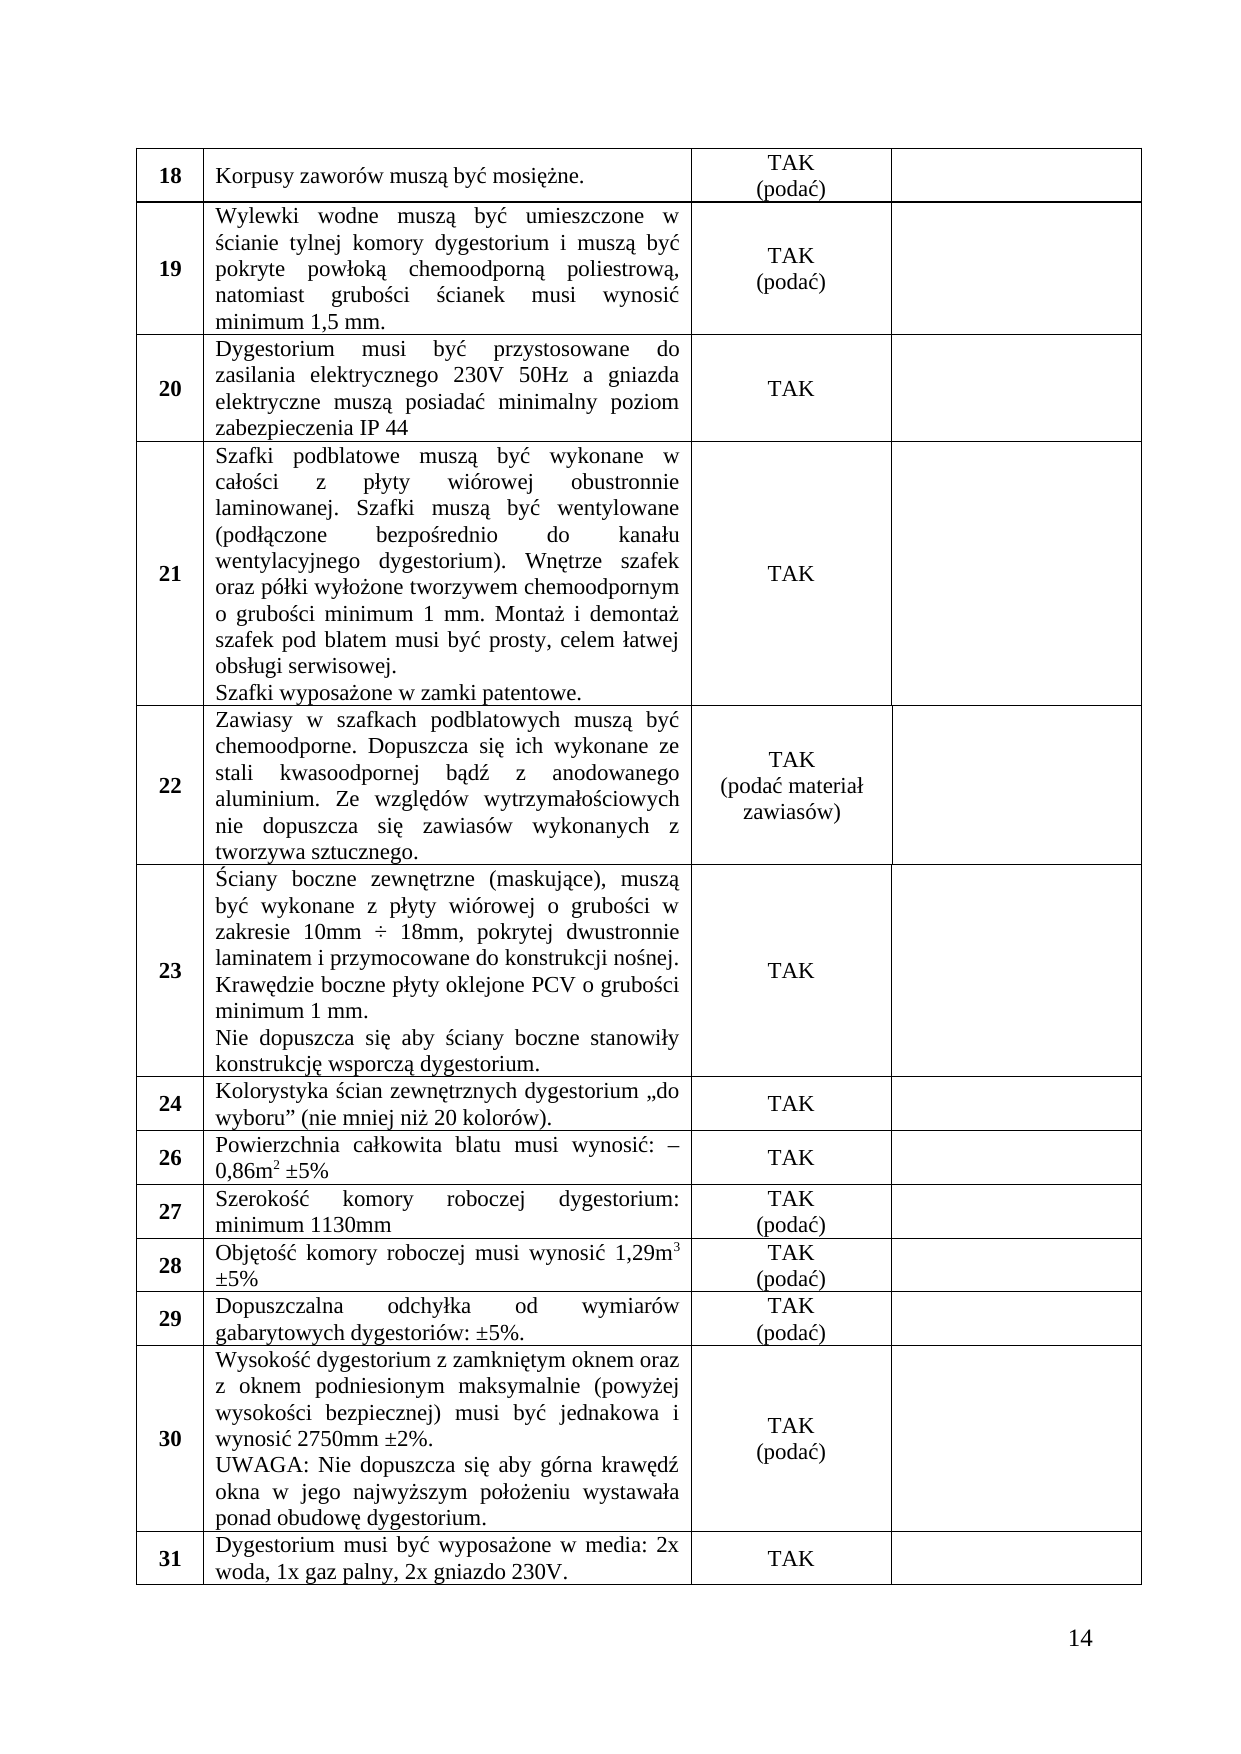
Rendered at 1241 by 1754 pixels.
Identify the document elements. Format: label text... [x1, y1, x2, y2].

table_cell [892, 335, 1141, 441]
table_cell [892, 1292, 1141, 1345]
table_cell Zawiasy w szafkach podblatowych muszą być chemoodporne. Dopuszcza się ich wykonane ze stali kwasoodpornej bądź z anodowanego aluminium. Ze względów wytrzymałościowych nie dopuszcza się zawiasów wykonanych z tworzywa sztucznego. [204, 706, 691, 864]
table_cell [892, 1239, 1141, 1291]
table_cell Szerokość komory roboczej dygestorium: minimum 1130mm [204, 1185, 691, 1237]
table_cell Objętość komory roboczej musi wynosić 1,29m3 ±5% [204, 1239, 691, 1291]
table_cell 23 [137, 865, 203, 1076]
table_cell 20 [137, 335, 203, 441]
table_cell 26 [137, 1131, 203, 1184]
table_cell Ściany boczne zewnętrzne (maskujące), muszą być wykonane z płyty wiórowej o grubości w zakresie 10mm ÷ 18mm, pokrytej dwustronnie laminatem i przymocowane do konstrukcji nośnej. Krawędzie boczne płyty oklejone PCV o grubości minimum 1 mm. Nie dopuszcza się aby ściany boczne stanowiły konstrukcję wsporczą dygestorium. [204, 865, 691, 1076]
table_cell Szafki podblatowe muszą być wykonane w całości z płyty wiórowej obustronnie laminowanej. Szafki muszą być wentylowane (podłączone bezpośrednio do kanału wentylacyjnego dygestorium). Wnętrze szafek oraz półki wyłożone tworzywem chemoodpornym o grubości minimum 1 mm. Montaż i demontaż szafek pod blatem musi być prosty, celem łatwej obsługi serwisowej. Szafki wyposażone w zamki patentowe. [204, 442, 691, 705]
table_cell TAK (podać) [692, 1346, 891, 1531]
table_cell 22 [137, 706, 203, 864]
table_cell Wylewki wodne muszą być umieszczone w ścianie tylnej komory dygestorium i muszą być pokryte powłoką chemoodporną poliestrową, natomiast grubości ścianek musi wynosić minimum 1,5 mm. [204, 203, 691, 334]
table_cell TAK [692, 1077, 891, 1130]
table_cell TAK (podać) [692, 149, 891, 201]
table_cell 19 [137, 203, 203, 334]
table_cell TAK (podać materiał zawiasów) [692, 706, 892, 864]
table_cell Dopuszczalna odchyłka od wymiarów gabarytowych dygestoriów: ±5%. [204, 1292, 691, 1345]
table_cell Kolorystyka ścian zewnętrznych dygestorium „do wyboru” (nie mniej niż 20 kolorów). [204, 1077, 691, 1130]
table_cell Powierzchnia całkowita blatu musi wynosić: – 0,86m2 ±5% [204, 1131, 691, 1184]
table_cell Wysokość dygestorium z zamkniętym oknem oraz z oknem podniesionym maksymalnie (powyżej wysokości bezpiecznej) musi być jednakowa i wynosić 2750mm ±2%. UWAGA: Nie dopuszcza się aby górna krawędź okna w jego najwyższym położeniu wystawała ponad obudowę dygestorium. [204, 1346, 691, 1531]
table_cell 24 [137, 1077, 203, 1130]
table_cell TAK (podać) [692, 1239, 891, 1291]
table_cell TAK [692, 335, 891, 441]
table_cell TAK (podać) [692, 203, 891, 334]
table_cell 28 [137, 1239, 203, 1291]
table_cell [892, 1346, 1141, 1531]
table_cell [892, 1077, 1141, 1130]
table_cell TAK [692, 442, 891, 705]
table_cell Dygestorium musi być przystosowane do zasilania elektrycznego 230V 50Hz a gniazda elektryczne muszą posiadać minimalny poziom zabezpieczenia IP 44 [204, 335, 691, 441]
table_cell [892, 442, 1141, 705]
table_cell Dygestorium musi być wyposażone w media: 2x woda, 1x gaz palny, 2x gniazdo 230V. [204, 1532, 691, 1584]
table_cell 27 [137, 1185, 203, 1237]
table_cell [892, 149, 1141, 201]
table_cell [892, 1131, 1141, 1184]
table_cell TAK [692, 1532, 891, 1584]
table_cell TAK (podać) [692, 1292, 891, 1345]
table_cell 29 [137, 1292, 203, 1345]
table_cell [892, 1185, 1141, 1237]
table_cell TAK (podać) [692, 1185, 891, 1237]
table_cell TAK [692, 865, 891, 1076]
table_cell 30 [137, 1346, 203, 1531]
table_cell [892, 865, 1141, 1076]
table_cell 18 [137, 149, 203, 201]
table_cell [892, 1532, 1141, 1584]
table_cell 31 [137, 1532, 203, 1584]
table_cell [892, 203, 1141, 334]
table_cell [893, 706, 1141, 864]
table_cell 21 [137, 442, 203, 705]
table_cell TAK [692, 1131, 891, 1184]
table_cell Korpusy zaworów muszą być mosiężne. [204, 149, 691, 201]
